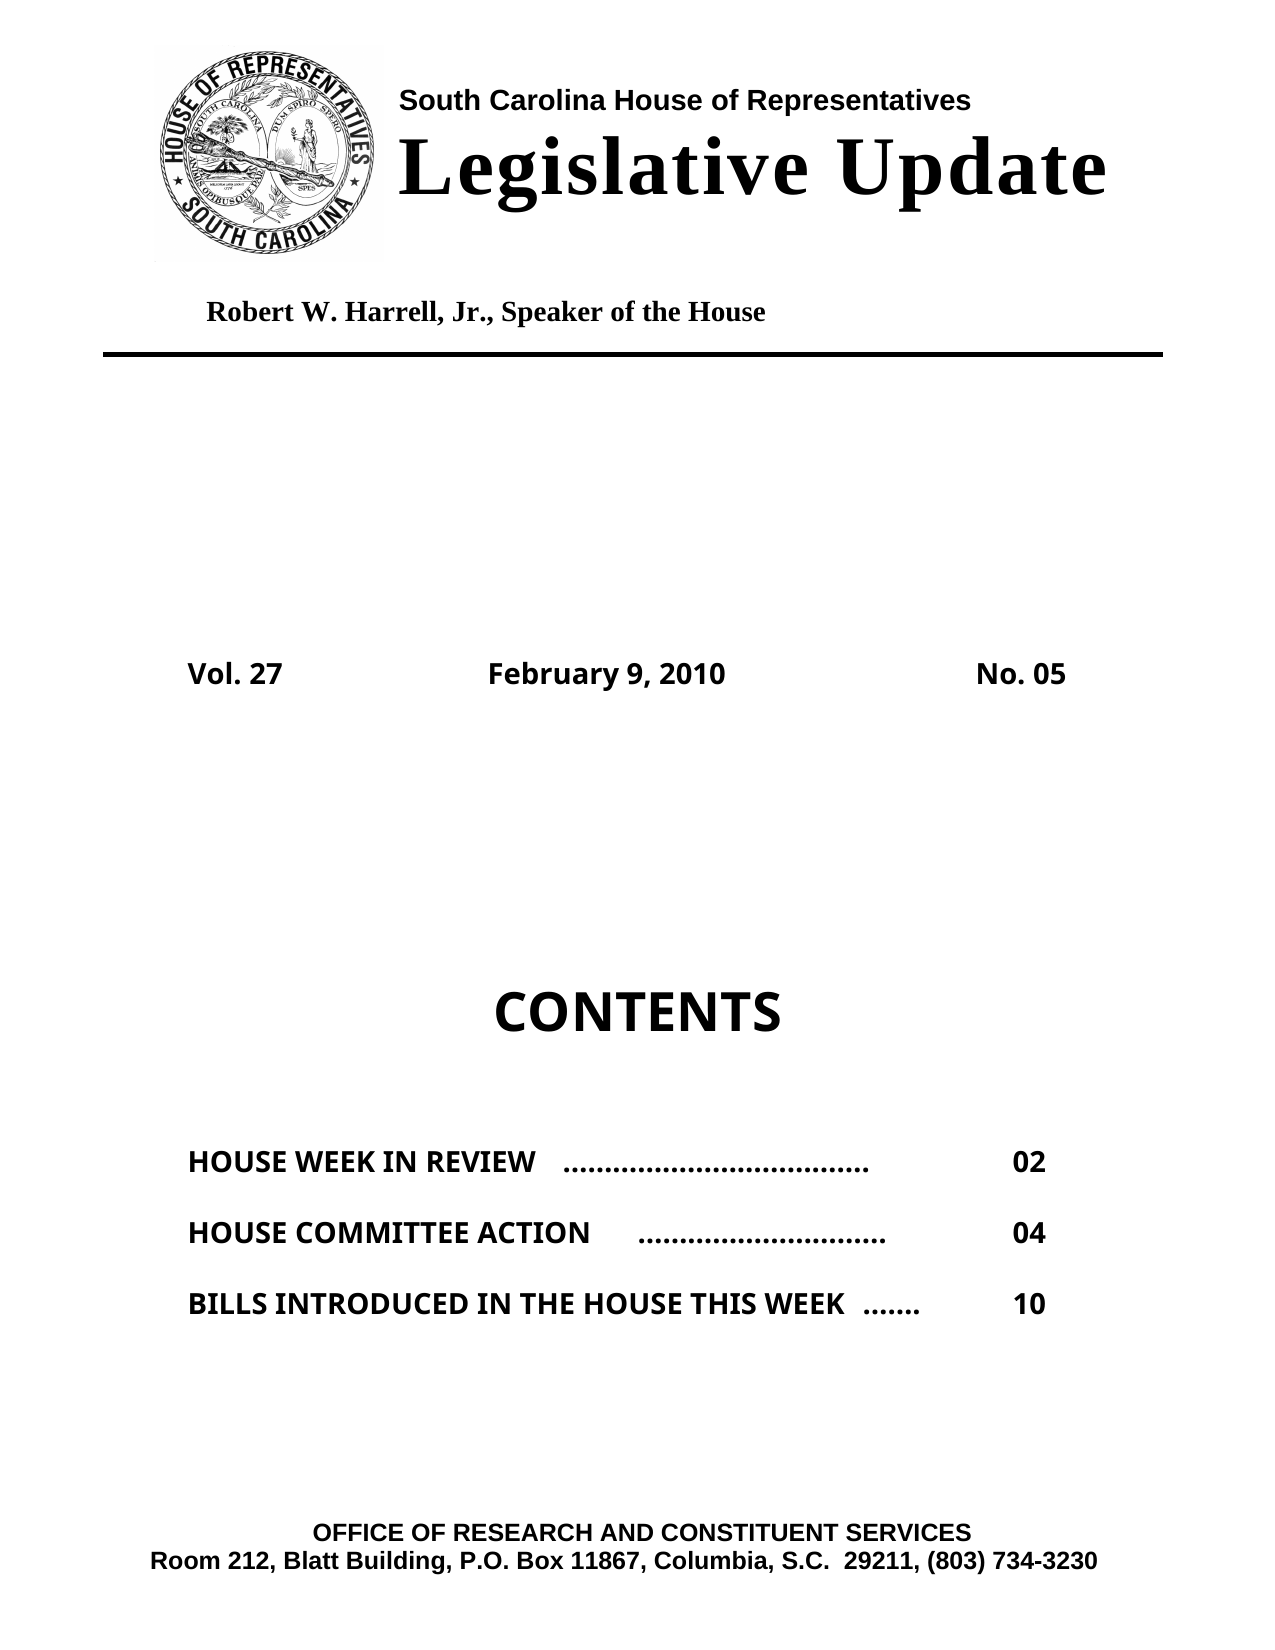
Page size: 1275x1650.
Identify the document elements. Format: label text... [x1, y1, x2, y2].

text Vol. 27 February 9, 2010 No. 05 [187, 653, 1087, 693]
text CONTENTS [187, 974, 1087, 1048]
text HOUSE WEEK IN REVIEW ………………………………. 02 [187, 1141, 1087, 1181]
text HOUSE COMMITTEE ACTION ………………………… 04 [187, 1212, 1087, 1252]
text BILLS INTRODUCED IN THE HOUSE THIS WEEK ……. 10 [187, 1283, 1087, 1323]
picture [154, 45, 384, 262]
